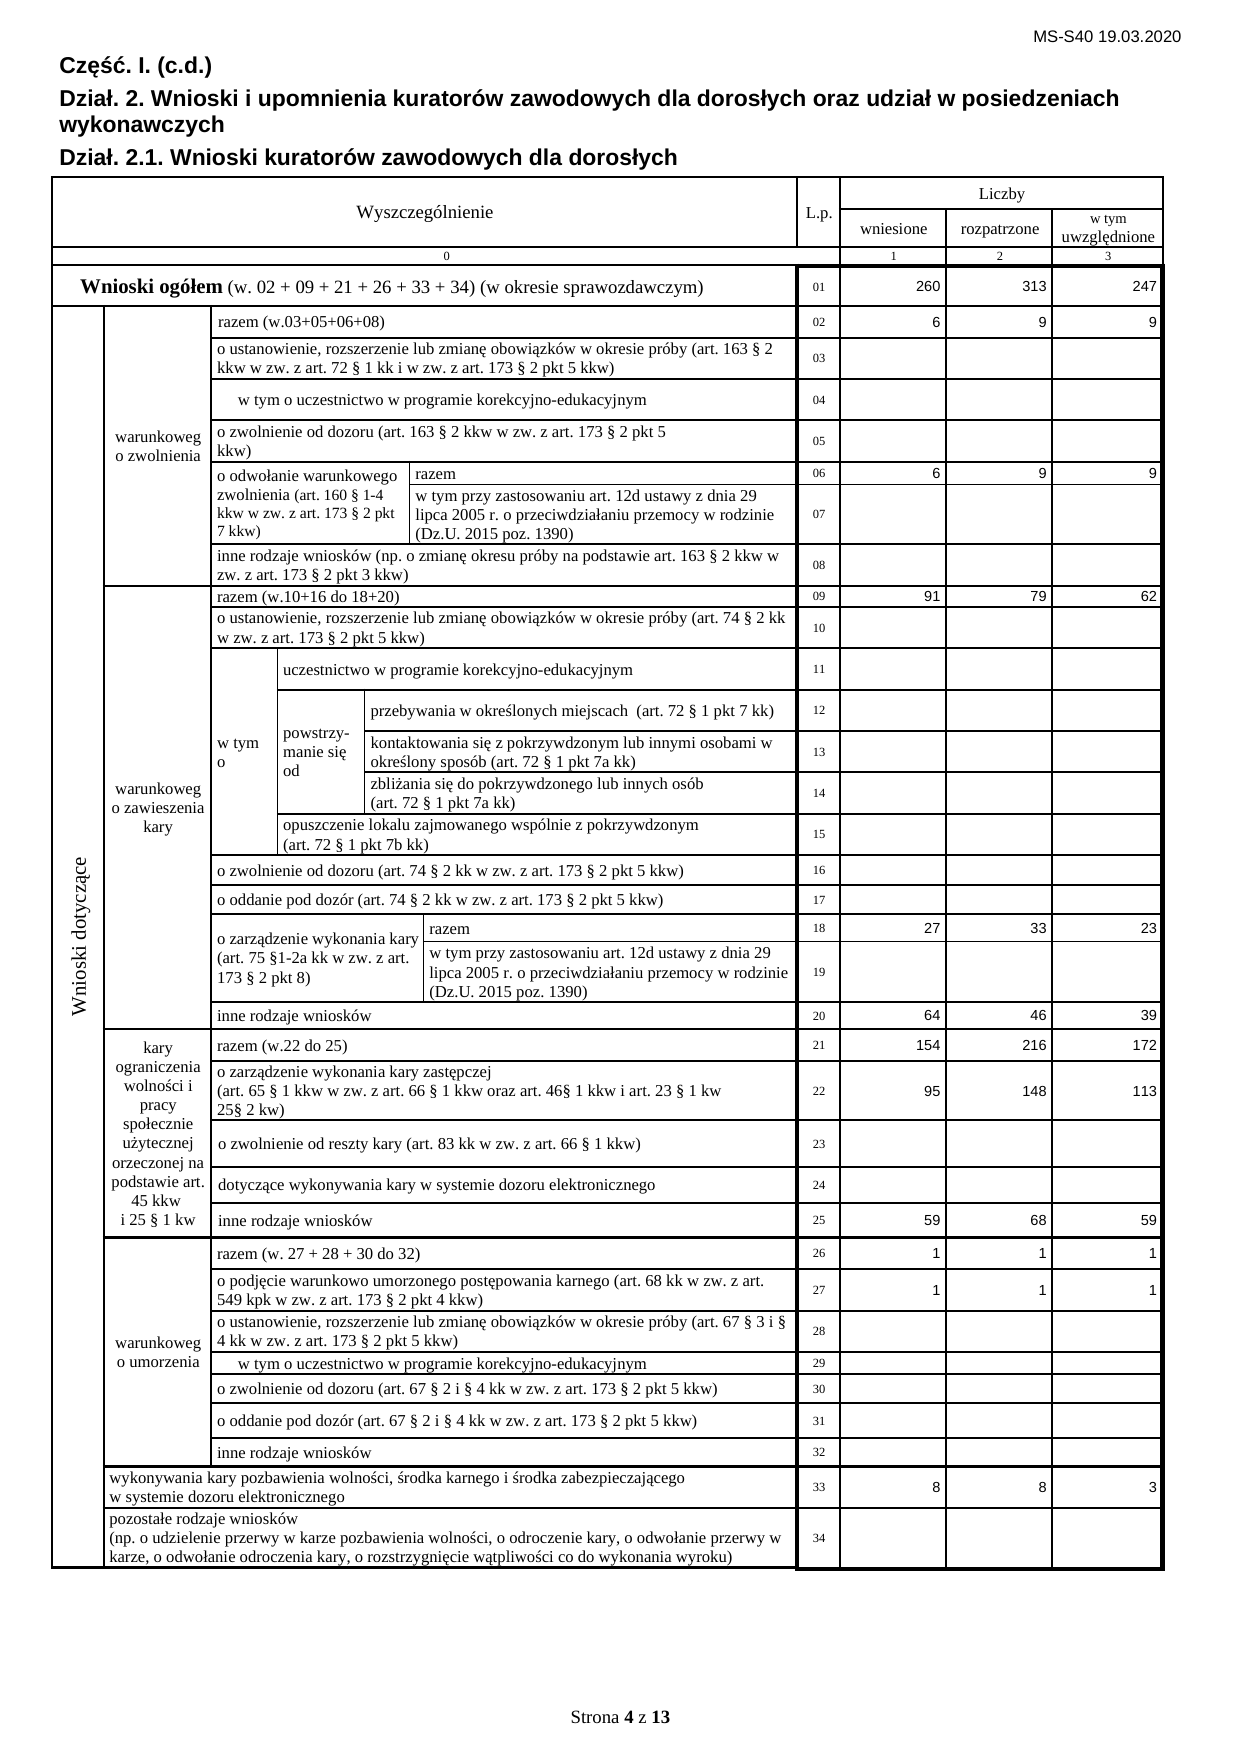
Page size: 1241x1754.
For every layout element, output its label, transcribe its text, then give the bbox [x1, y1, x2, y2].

table_cell [947, 773, 1051, 813]
table_cell 18 [799, 915, 839, 941]
table_cell [841, 856, 945, 884]
table_cell o oddanie pod dozór (art. 74 § 2 kk w zw. z art. 173 § 2 pkt 5 kkw) [212, 886, 795, 913]
table_cell o zwolnienie od reszty kary (art. 83 kk w zw. z art. 66 § 1 kkw) [212, 1121, 795, 1166]
table_cell [947, 856, 1051, 884]
table_cell o ustanowienie, rozszerzenie lub zmianę obowiązków w okresie próby (art. 67 § 3 i § 4 kk w zw. z art. 173 § 2 pkt 5 kkw) [212, 1312, 795, 1351]
table_cell [841, 732, 945, 771]
table_cell [841, 545, 945, 584]
table_cell 30 [799, 1375, 839, 1402]
table_cell 8 [947, 1468, 1051, 1507]
table_cell w tym przy zastosowaniu art. 12d ustawy z dnia 29 lipca 2005 r. o przeciwdziałaniu przemocy w rodzinie (Dz.U. 2015 poz. 1390) [410, 485, 795, 543]
table_cell [1053, 773, 1160, 813]
table_cell [947, 1404, 1051, 1437]
table_cell [1053, 1312, 1160, 1351]
table_cell 09 [799, 587, 839, 606]
text Dział. 2.1. Wnioski kuratorów zawodowych dla dorosłych [59, 143, 1181, 170]
table_cell 39 [1053, 1003, 1160, 1028]
table_cell 04 [799, 380, 839, 419]
table_cell 08 [799, 545, 839, 584]
table_cell [841, 1439, 945, 1465]
table_cell [1053, 339, 1160, 378]
table_cell [1053, 1168, 1160, 1202]
table_cell warunkowego zawieszenia kary [105, 587, 210, 1028]
table_cell [841, 691, 945, 730]
table_cell 10 [799, 608, 839, 647]
table_cell inne rodzaje wniosków [212, 1204, 795, 1236]
table_cell w tym o uczestnictwo w programie korekcyjno-edukacyjnym [212, 380, 795, 419]
table_cell 22 [799, 1062, 839, 1119]
table_cell 15 [799, 815, 839, 854]
table_cell o zwolnienie od dozoru (art. 74 § 2 kk w zw. z art. 173 § 2 pkt 5 kkw) [212, 856, 795, 884]
table_cell [947, 339, 1051, 378]
table_cell 25 [799, 1204, 839, 1236]
table_cell wniesione [841, 210, 945, 246]
table_cell [841, 773, 945, 813]
table_cell 01 [799, 268, 839, 305]
table_cell [841, 608, 945, 647]
table_cell o ustanowienie, rozszerzenie lub zmianę obowiązków w okresie próby (art. 163 § 2 kkw w zw. z art. 72 § 1 kk i w zw. z art. 173 § 2 pkt 5 kkw) [212, 339, 795, 378]
table_cell 32 [799, 1439, 839, 1465]
table_cell 59 [1053, 1204, 1160, 1236]
table_cell przebywania w określonych miejscach (art. 72 § 1 pkt 7 kk) [365, 691, 795, 730]
table_cell 34 [799, 1509, 839, 1566]
table_cell 23 [1053, 915, 1160, 941]
table_cell o zarządzenie wykonania kary (art. 75 §1-2a kk w zw. z art. 173 § 2 pkt 8) [212, 915, 423, 1001]
table_cell [947, 421, 1051, 461]
table_cell [947, 1509, 1051, 1566]
table_cell [1053, 856, 1160, 884]
table_cell razem (w. 27 + 28 + 30 do 32) [212, 1239, 795, 1268]
table_cell [841, 815, 945, 854]
table_cell 06 [799, 463, 839, 484]
table_cell 113 [1053, 1062, 1160, 1119]
table_cell 28 [799, 1312, 839, 1351]
table_cell [947, 732, 1051, 771]
table_cell rozpatrzone [947, 210, 1051, 246]
table_cell 1 [947, 1270, 1051, 1309]
table_cell inne rodzaje wniosków [212, 1439, 795, 1465]
table_cell [947, 1439, 1051, 1465]
table_cell wykonywania kary pozbawienia wolności, środka karnego i środka zabezpieczającego w systemie dozoru elektronicznego [105, 1468, 795, 1507]
table_cell 91 [841, 587, 945, 606]
table_cell 26 [799, 1239, 839, 1268]
table_cell warunkowego zwolnienia [105, 307, 210, 584]
table_cell 1 [947, 1239, 1051, 1268]
table_cell [841, 380, 945, 419]
table_cell 20 [799, 1003, 839, 1028]
table_cell razem (w.22 do 25) [212, 1030, 795, 1060]
table_cell 79 [947, 587, 1051, 606]
table_cell [947, 1353, 1051, 1373]
table_cell 14 [799, 773, 839, 813]
table_cell [841, 421, 945, 461]
table_cell 9 [947, 463, 1051, 484]
table_cell 21 [799, 1030, 839, 1060]
table_cell [947, 380, 1051, 419]
table_cell [1053, 1404, 1160, 1437]
table_cell [1053, 1375, 1160, 1402]
table_cell Wnioski ogółem (w. 02 + 09 + 21 + 26 + 33 + 34) (w okresie sprawozdawczym) [53, 266, 795, 305]
table_cell [841, 649, 945, 688]
table_cell 216 [947, 1030, 1051, 1060]
table_header Wyszczególnienie [53, 178, 796, 246]
table_cell [1053, 942, 1160, 1001]
table_cell 6 [841, 307, 945, 337]
table_cell [841, 886, 945, 913]
table_cell [1053, 421, 1160, 461]
table_cell 9 [1053, 307, 1160, 337]
table_cell 62 [1053, 587, 1160, 606]
table_cell [841, 339, 945, 378]
table_cell 172 [1053, 1030, 1160, 1060]
table_cell Wnioski dotyczące [53, 307, 103, 1566]
table_cell 313 [947, 268, 1051, 305]
table_cell 3 [1053, 248, 1162, 263]
table_cell [1053, 485, 1160, 543]
table_cell [1053, 1439, 1160, 1465]
table_cell zbliżania się do pokrzywdzonego lub innych osób (art. 72 § 1 pkt 7a kk) [365, 773, 795, 813]
table_header L.p. [798, 178, 839, 246]
table_cell 05 [799, 421, 839, 461]
table_cell 11 [799, 649, 839, 688]
table_cell [1053, 649, 1160, 688]
table_cell 3 [1053, 1468, 1160, 1507]
table_cell kontaktowania się z pokrzywdzonym lub innymi osobami w określony sposób (art. 72 § 1 pkt 7a kk) [365, 732, 795, 771]
table_header Liczby [841, 178, 1162, 208]
table_cell [947, 545, 1051, 584]
table_cell [947, 815, 1051, 854]
table_cell inne rodzaje wniosków [212, 1003, 795, 1028]
table_cell [947, 485, 1051, 543]
table_cell [1053, 691, 1160, 730]
table_cell w tym o uczestnictwo w programie korekcyjno-edukacyjnym [212, 1353, 795, 1373]
table_cell 247 [1053, 268, 1160, 305]
table_cell [947, 886, 1051, 913]
table_cell 95 [841, 1062, 945, 1119]
table_cell [1053, 1509, 1160, 1566]
table_cell [841, 1312, 945, 1351]
table_cell razem (w.03+05+06+08) [212, 307, 795, 337]
table_cell 03 [799, 339, 839, 378]
table_cell 1 [841, 248, 945, 263]
table_cell o zarządzenie wykonania kary zastępczej (art. 65 § 1 kkw w zw. z art. 66 § 1 kkw oraz art. 46§ 1 kkw i art. 23 § 1 kw 25§ 2 kw) [212, 1062, 795, 1119]
table_cell 9 [947, 307, 1051, 337]
table_cell o podjęcie warunkowo umorzonego postępowania karnego (art. 68 kk w zw. z art. 549 kpk w zw. z art. 173 § 2 pkt 4 kkw) [212, 1270, 795, 1309]
table_cell [947, 649, 1051, 688]
table_cell opuszczenie lokalu zajmowanego wspólnie z pokrzywdzonym (art. 72 § 1 pkt 7b kk) [278, 815, 795, 854]
table_cell [947, 1312, 1051, 1351]
table_cell [1053, 815, 1160, 854]
table_cell 68 [947, 1204, 1051, 1236]
table_cell [841, 942, 945, 1001]
table_cell [947, 1375, 1051, 1402]
table_cell [947, 608, 1051, 647]
text Część. I. (c.d.) [59, 52, 1181, 78]
table_cell warunkowego umorzenia [105, 1239, 210, 1465]
table_cell 2 [947, 248, 1051, 263]
table_cell [841, 1404, 945, 1437]
table_cell 64 [841, 1003, 945, 1028]
table_cell 9 [1053, 463, 1160, 484]
table_cell [1053, 1353, 1160, 1373]
table_cell 07 [799, 485, 839, 543]
table_cell w tym przy zastosowaniu art. 12d ustawy z dnia 29 lipca 2005 r. o przeciwdziałaniu przemocy w rodzinie (Dz.U. 2015 poz. 1390) [424, 942, 795, 1001]
table_cell o ustanowienie, rozszerzenie lub zmianę obowiązków w okresie próby (art. 74 § 2 kk w zw. z art. 173 § 2 pkt 5 kkw) [212, 608, 795, 647]
table_cell 31 [799, 1404, 839, 1437]
table_cell 16 [799, 856, 839, 884]
table_cell 24 [799, 1168, 839, 1202]
table_cell 29 [799, 1353, 839, 1373]
table_cell razem [424, 915, 795, 941]
table_cell [1053, 380, 1160, 419]
table_cell [947, 942, 1051, 1001]
table_cell [1053, 545, 1160, 584]
table_cell 17 [799, 886, 839, 913]
table_cell 33 [799, 1468, 839, 1507]
table_cell 13 [799, 732, 839, 771]
table_cell o oddanie pod dozór (art. 67 § 2 i § 4 kk w zw. z art. 173 § 2 pkt 5 kkw) [212, 1404, 795, 1437]
table_cell powstrzy-manie się od [278, 691, 364, 813]
table_cell 59 [841, 1204, 945, 1236]
table_cell 46 [947, 1003, 1051, 1028]
table_cell 1 [841, 1239, 945, 1268]
table_cell 27 [841, 915, 945, 941]
table_cell razem [410, 463, 795, 484]
table_cell 27 [799, 1270, 839, 1309]
table_cell 1 [1053, 1270, 1160, 1309]
table_cell 148 [947, 1062, 1051, 1119]
table_cell [947, 1121, 1051, 1166]
table_cell 1 [841, 1270, 945, 1309]
table_cell o zwolnienie od dozoru (art. 67 § 2 i § 4 kk w zw. z art. 173 § 2 pkt 5 kkw) [212, 1375, 795, 1402]
table_cell o zwolnienie od dozoru (art. 163 § 2 kkw w zw. z art. 173 § 2 pkt 5 kkw) [212, 421, 795, 461]
table_cell [841, 1121, 945, 1166]
table_cell [841, 1375, 945, 1402]
table_cell 260 [841, 268, 945, 305]
table_cell 33 [947, 915, 1051, 941]
table_cell 19 [799, 942, 839, 1001]
table_cell [1053, 1121, 1160, 1166]
table_cell kary ograniczenia wolności i pracy społecznie użytecznej orzeczonej na podstawie art. 45 kkw i 25 § 1 kw [105, 1030, 210, 1236]
table_cell [1053, 886, 1160, 913]
table_cell uczestnictwo w programie korekcyjno-edukacyjnym [278, 649, 795, 688]
table_cell 23 [799, 1121, 839, 1166]
table_cell w tym o [212, 649, 277, 854]
text Dział. 2. Wnioski i upomnienia kuratorów zawodowych dla dorosłych oraz udział w posiedzeniach wykonawczych [59, 84, 1181, 137]
table_cell 8 [841, 1468, 945, 1507]
table_cell [947, 691, 1051, 730]
table_cell 154 [841, 1030, 945, 1060]
table_cell [947, 1168, 1051, 1202]
table_cell pozostałe rodzaje wniosków (np. o udzielenie przerwy w karze pozbawienia wolności, o odroczenie kary, o odwołanie przerwy w karze, o odwołanie odroczenia kary, o rozstrzygnięcie wątpliwości co do wykonania wyroku) [105, 1509, 795, 1566]
table_cell [841, 485, 945, 543]
table_cell 12 [799, 691, 839, 730]
table_cell 0 [53, 248, 839, 263]
table_cell [841, 1509, 945, 1566]
table_cell dotyczące wykonywania kary w systemie dozoru elektronicznego [212, 1168, 795, 1202]
table_cell o odwołanie warunkowego zwolnienia (art. 160 § 1-4 kkw w zw. z art. 173 § 2 pkt 7 kkw) [212, 463, 409, 543]
table_cell 1 [1053, 1239, 1160, 1268]
table_cell [1053, 608, 1160, 647]
table_cell [841, 1168, 945, 1202]
table_cell razem (w.10+16 do 18+20) [212, 587, 795, 606]
table_cell [1053, 732, 1160, 771]
table_cell [841, 1353, 945, 1373]
table_cell inne rodzaje wniosków (np. o zmianę okresu próby na podstawie art. 163 § 2 kkw w zw. z art. 173 § 2 pkt 3 kkw) [212, 545, 795, 584]
table_cell 6 [841, 463, 945, 484]
table_cell w tym uwzględnione [1053, 210, 1162, 246]
table_cell 02 [799, 307, 839, 337]
